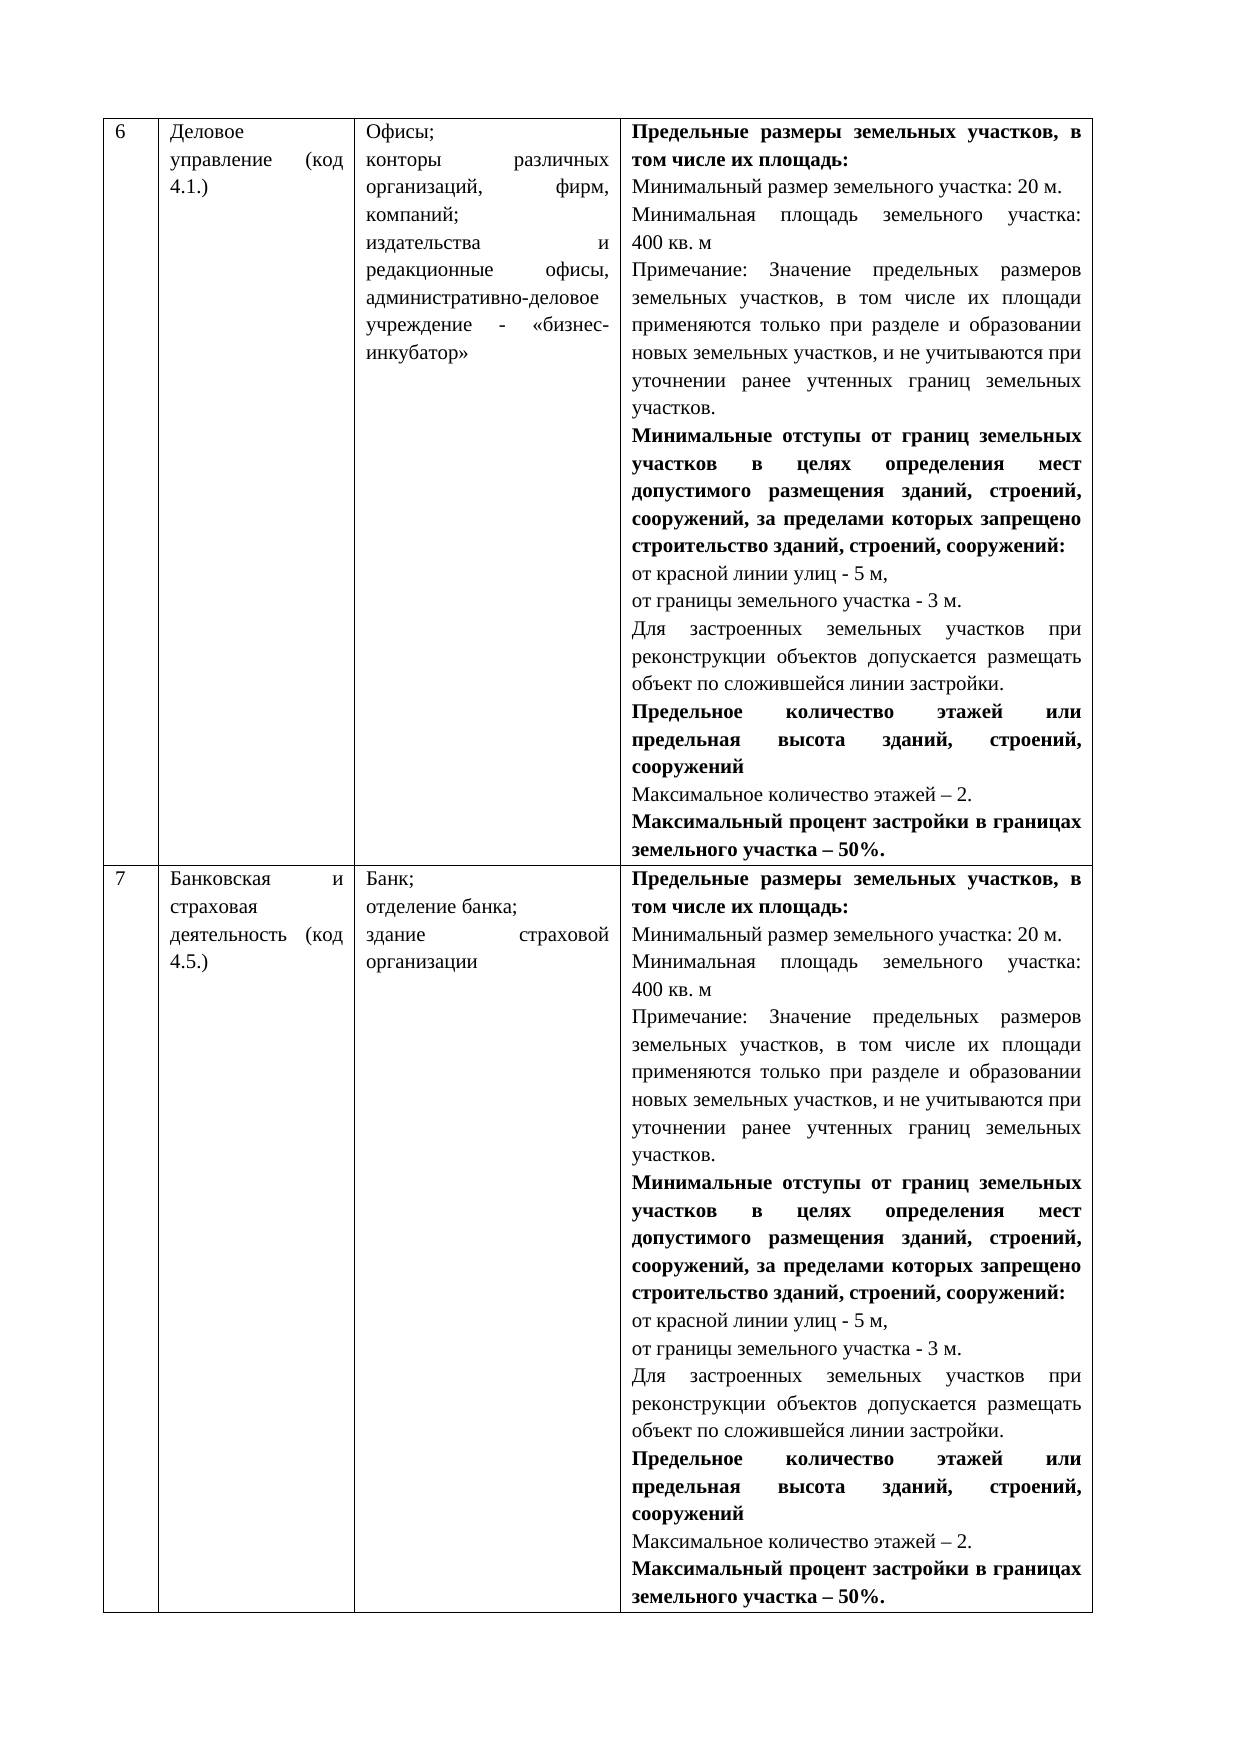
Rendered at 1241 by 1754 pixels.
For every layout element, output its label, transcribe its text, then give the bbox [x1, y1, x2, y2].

table_cell Офисы; конторы различных организаций, фирм, компаний; издательства и редакционные офисы, административно-деловое учреждение - «бизнес-инкубатор» [355, 119, 620, 865]
table_cell 7 [104, 866, 158, 1612]
table_cell Деловое управление (код 4.1.) [159, 119, 354, 865]
table_cell Банк; отделение банка; здание страховой организации [355, 866, 620, 1612]
table_cell Банковская и страховая деятельность (код 4.5.) [159, 866, 354, 1612]
table_cell 6 [104, 119, 158, 865]
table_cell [621, 866, 1092, 1612]
